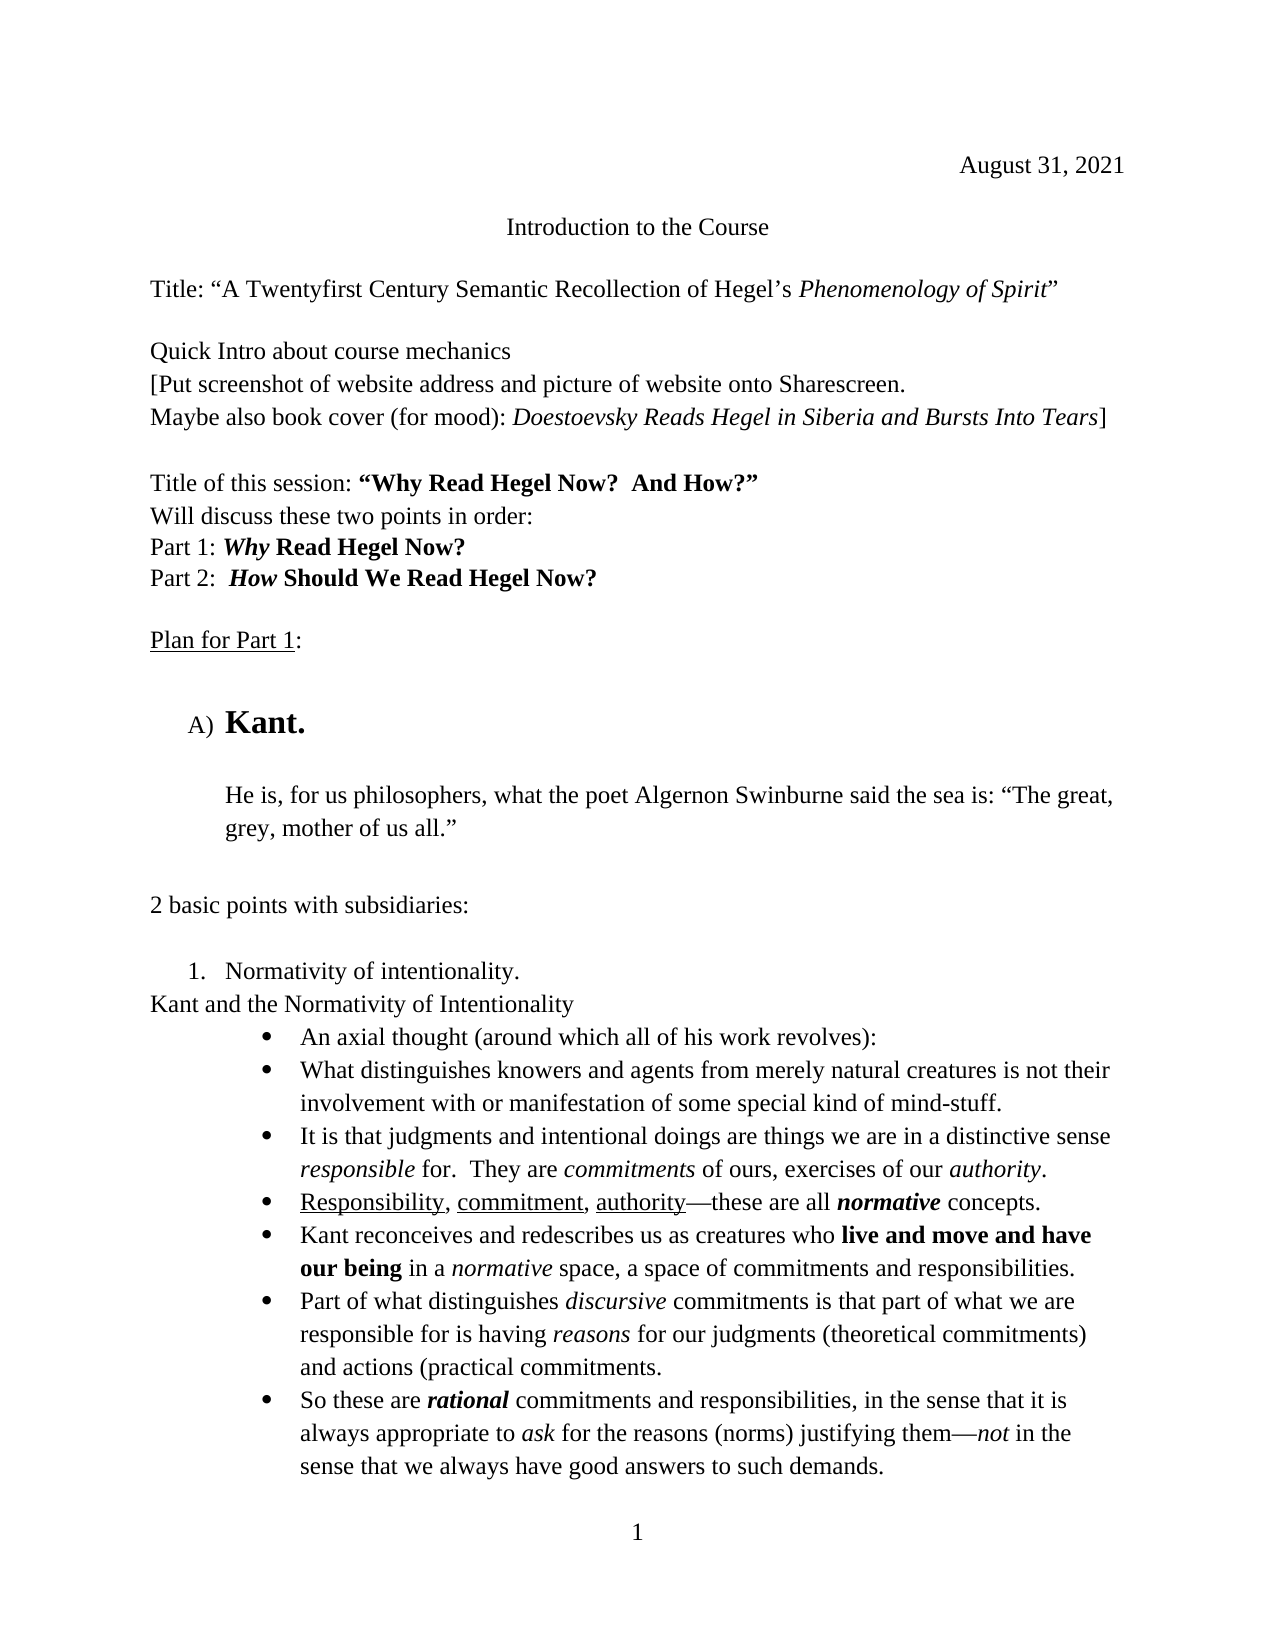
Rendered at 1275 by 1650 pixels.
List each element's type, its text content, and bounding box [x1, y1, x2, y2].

list An axial thought (around which all of his work revolves): [262, 1022, 1125, 1051]
list What distinguishes knowers and agents from merely natural creatures is not their involvement with or manifestation of some special kind of mind-stuff. [262, 1055, 1125, 1117]
text Quick Intro about course mechanics [150, 336, 1125, 365]
text Maybe also book cover (for mood): Doestoevsky Reads Hegel in Siberia and Bursts Into Tears] [150, 402, 1125, 431]
text Introduction to the Course [150, 212, 1125, 241]
text Kant and the Normativity of Intentionality [150, 989, 1125, 1018]
text Title of this session: “Why Read Hegel Now? And How?” [150, 468, 1125, 497]
text [Put screenshot of website address and picture of website onto Sharescreen. [150, 369, 1125, 398]
list He is, for us philosophers, what the poet Algernon Swinburne said the sea is: “The great, grey, mother of us all.” [225, 780, 1125, 841]
list So these are rational commitments and responsibilities, in the sense that it is always appropriate to ask for the reasons (norms) justifying them—not in the sense that we always have good answers to such demands. [262, 1385, 1125, 1480]
text Part 1: Why Read Hegel Now? [150, 532, 1125, 561]
list Responsibility, commitment, authority—these are all normative concepts. [262, 1187, 1125, 1216]
text Plan for Part 1: [150, 626, 1125, 654]
text Part 2: How Should We Read Hegel Now? [150, 563, 1125, 592]
text Title: “A Twentyfirst Century Semantic Recollection of Hegel’s Phenomenology of Spirit” [150, 274, 1125, 303]
list It is that judgments and intentional doings are things we are in a distinctive sense responsible for. They are commitments of ours, exercises of our authority. [262, 1121, 1125, 1183]
text Will discuss these two points in order: [150, 501, 1125, 530]
list Kant reconceives and redescribes us as creatures who live and move and have our being in a normative space, a space of commitments and responsibilities. [262, 1220, 1125, 1282]
list Part of what distinguishes discursive commitments is that part of what we are responsible for is having reasons for our judgments (theoretical commitments) and actions (practical commitments. [262, 1286, 1125, 1381]
text 2 basic points with subsidiaries: [150, 890, 1125, 918]
text August 31, 2021 [150, 150, 1125, 179]
list Kant. [187, 703, 1125, 741]
list Normativity of intentionality. [187, 956, 1125, 984]
